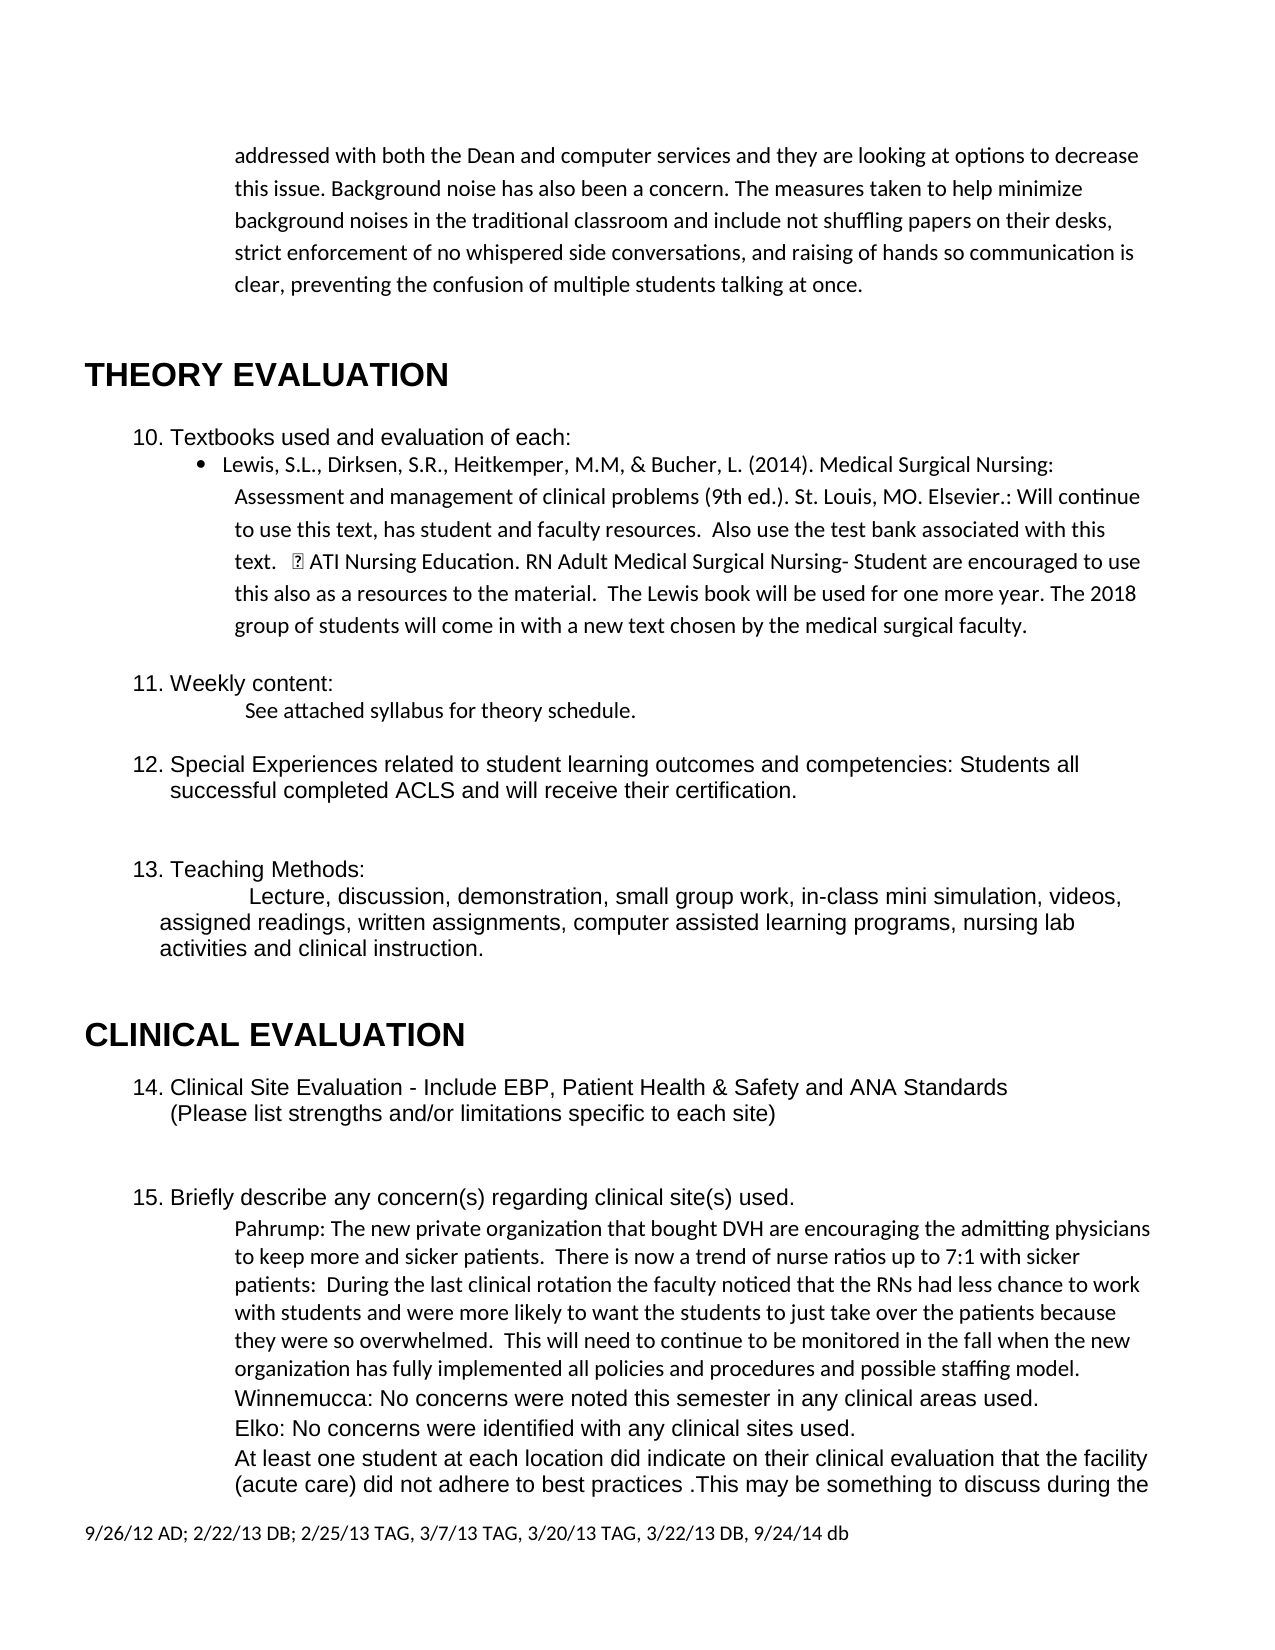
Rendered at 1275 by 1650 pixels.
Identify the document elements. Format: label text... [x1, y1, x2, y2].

list Special Experiences related to student learning outcomes and competencies: Students all successful completed ACLS and will receive their certification. [132, 751, 1155, 803]
list Textbooks used and evaluation of each: [132, 424, 1155, 450]
list Teaching Methods: [132, 856, 1155, 883]
list (Please list strengths and/or limitations specific to each site) [170, 1100, 1155, 1127]
list Clinical Site Evaluation - Include EBP, Patient Health & Safety and ANA Standards [132, 1074, 1155, 1100]
list Weekly content: [132, 670, 1155, 696]
text CLINICAL EVALUATION [84, 1015, 1131, 1053]
list Briefly describe any concern(s) regarding clinical site(s) used. [132, 1184, 1155, 1211]
text THEORY EVALUATION [84, 355, 1131, 394]
